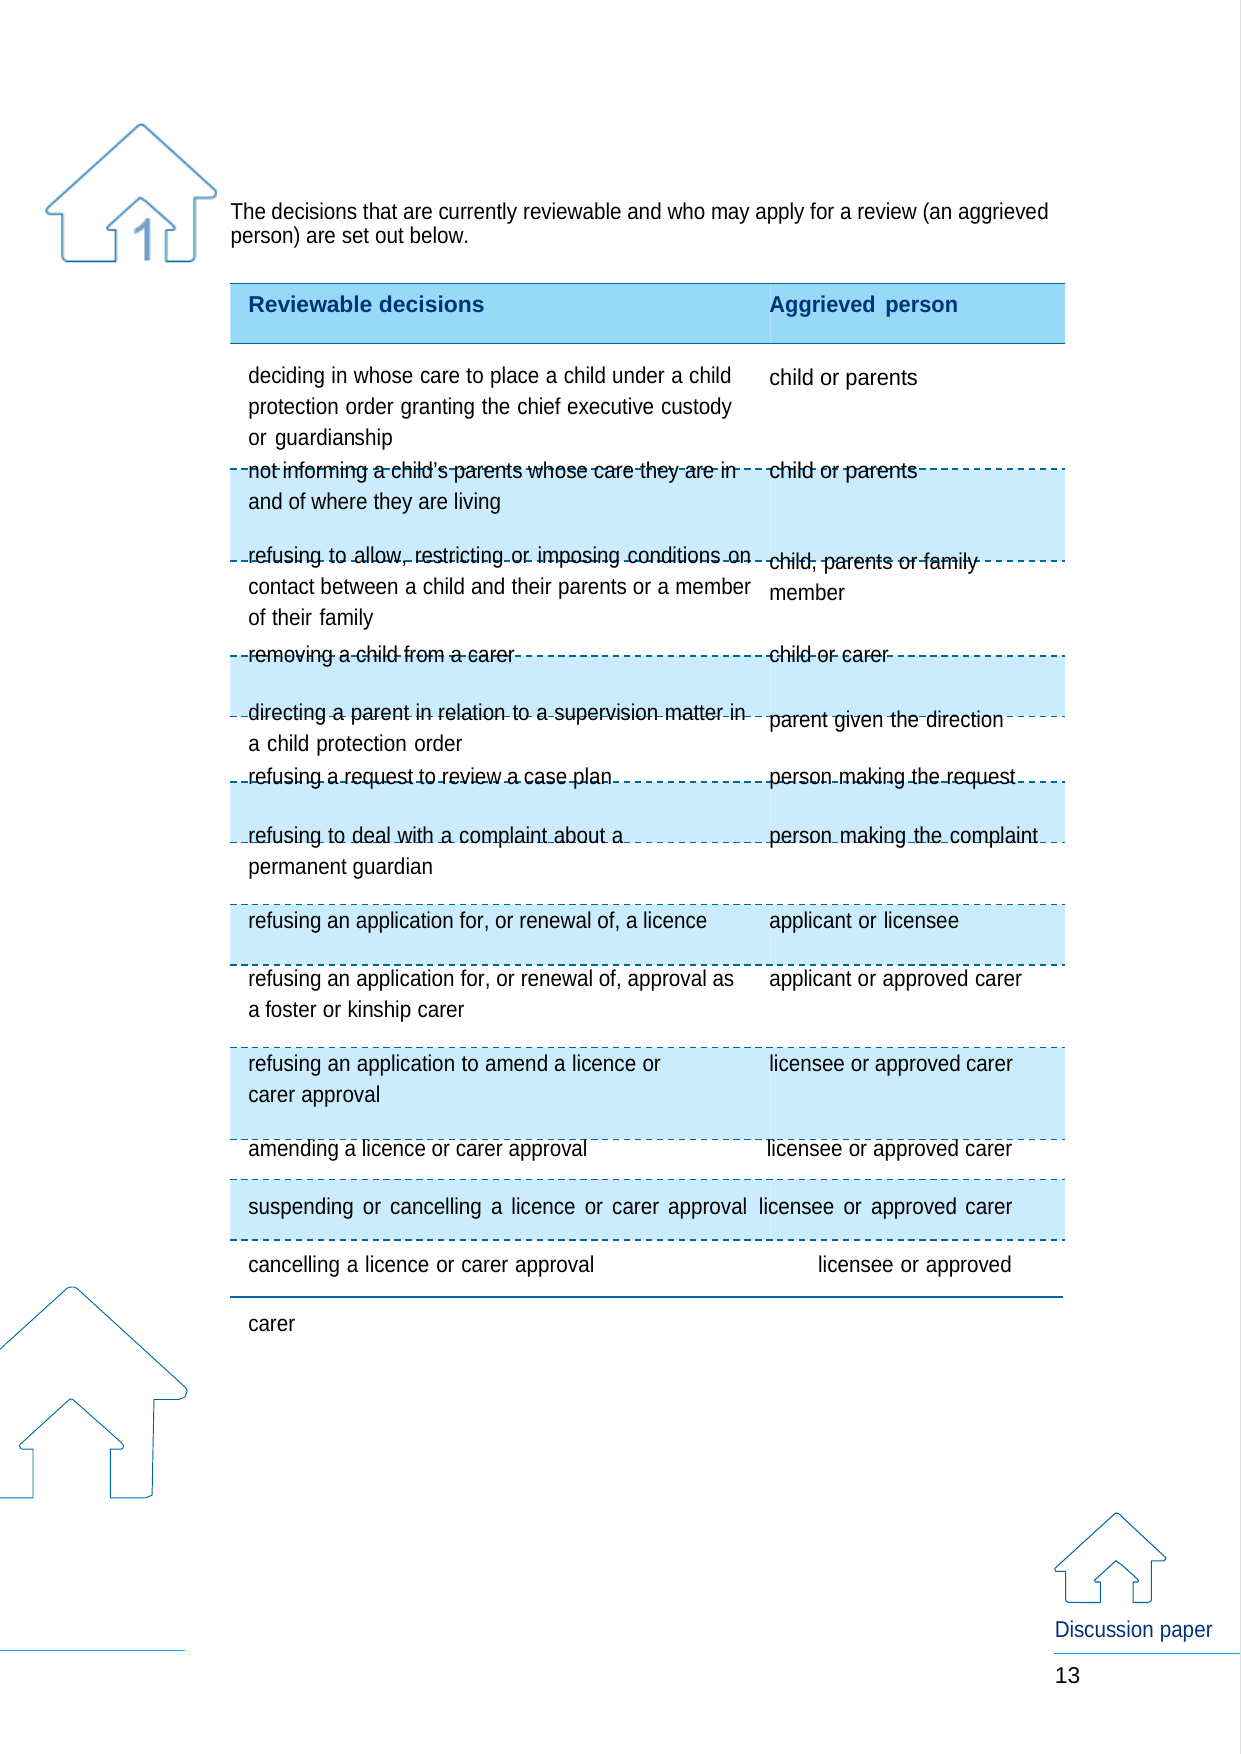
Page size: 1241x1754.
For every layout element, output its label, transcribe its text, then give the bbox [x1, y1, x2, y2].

text deciding in whose care to place a child under a child protection order granting the chief executive custody or guardianship [248, 362, 732, 450]
text refusing to allow, restricting or imposing conditions on contact between a child and their parents or a member of their family [248, 542, 751, 630]
text Reviewable decisions Aggrieved person [248, 291, 1065, 318]
text amending a licence or carer approval licensee or approved carer suspending or cancelling a licence or carer approval licensee or approved carer cancelling a licence or carer approval licensee or approved carer [248, 1134, 1012, 1336]
text refusing to deal with a complaint about a permanent guardian [248, 822, 728, 879]
text person making the complaint [769, 822, 1065, 848]
text not informing a child’s parents whose care they are in and of where they are living [248, 457, 738, 514]
text licensee or approved carer [769, 1049, 1065, 1076]
text refusing an application for, or renewal of, a licence applicant or licensee [248, 907, 1065, 933]
text refusing an application for, or renewal of, approval as a foster or kinship carer [248, 965, 751, 1022]
picture [16, 93, 239, 275]
text child or parents [769, 364, 1065, 390]
text child or parents [769, 457, 1065, 483]
text child, parents or family member [769, 548, 978, 606]
text directing a parent in relation to a supervision matter in a child protection order [248, 699, 747, 757]
text The decisions that are currently reviewable and who may apply for a review (an aggrieved person) are set out below. [230, 201, 1065, 249]
text refusing a request to review a case plan person making the request [248, 763, 1065, 789]
text applicant or approved carer [769, 965, 1065, 991]
text parent given the direction [769, 706, 1065, 732]
text removing a child from a carer child or carer [248, 641, 1065, 668]
text refusing an application to amend a licence or carer approval [248, 1049, 661, 1107]
